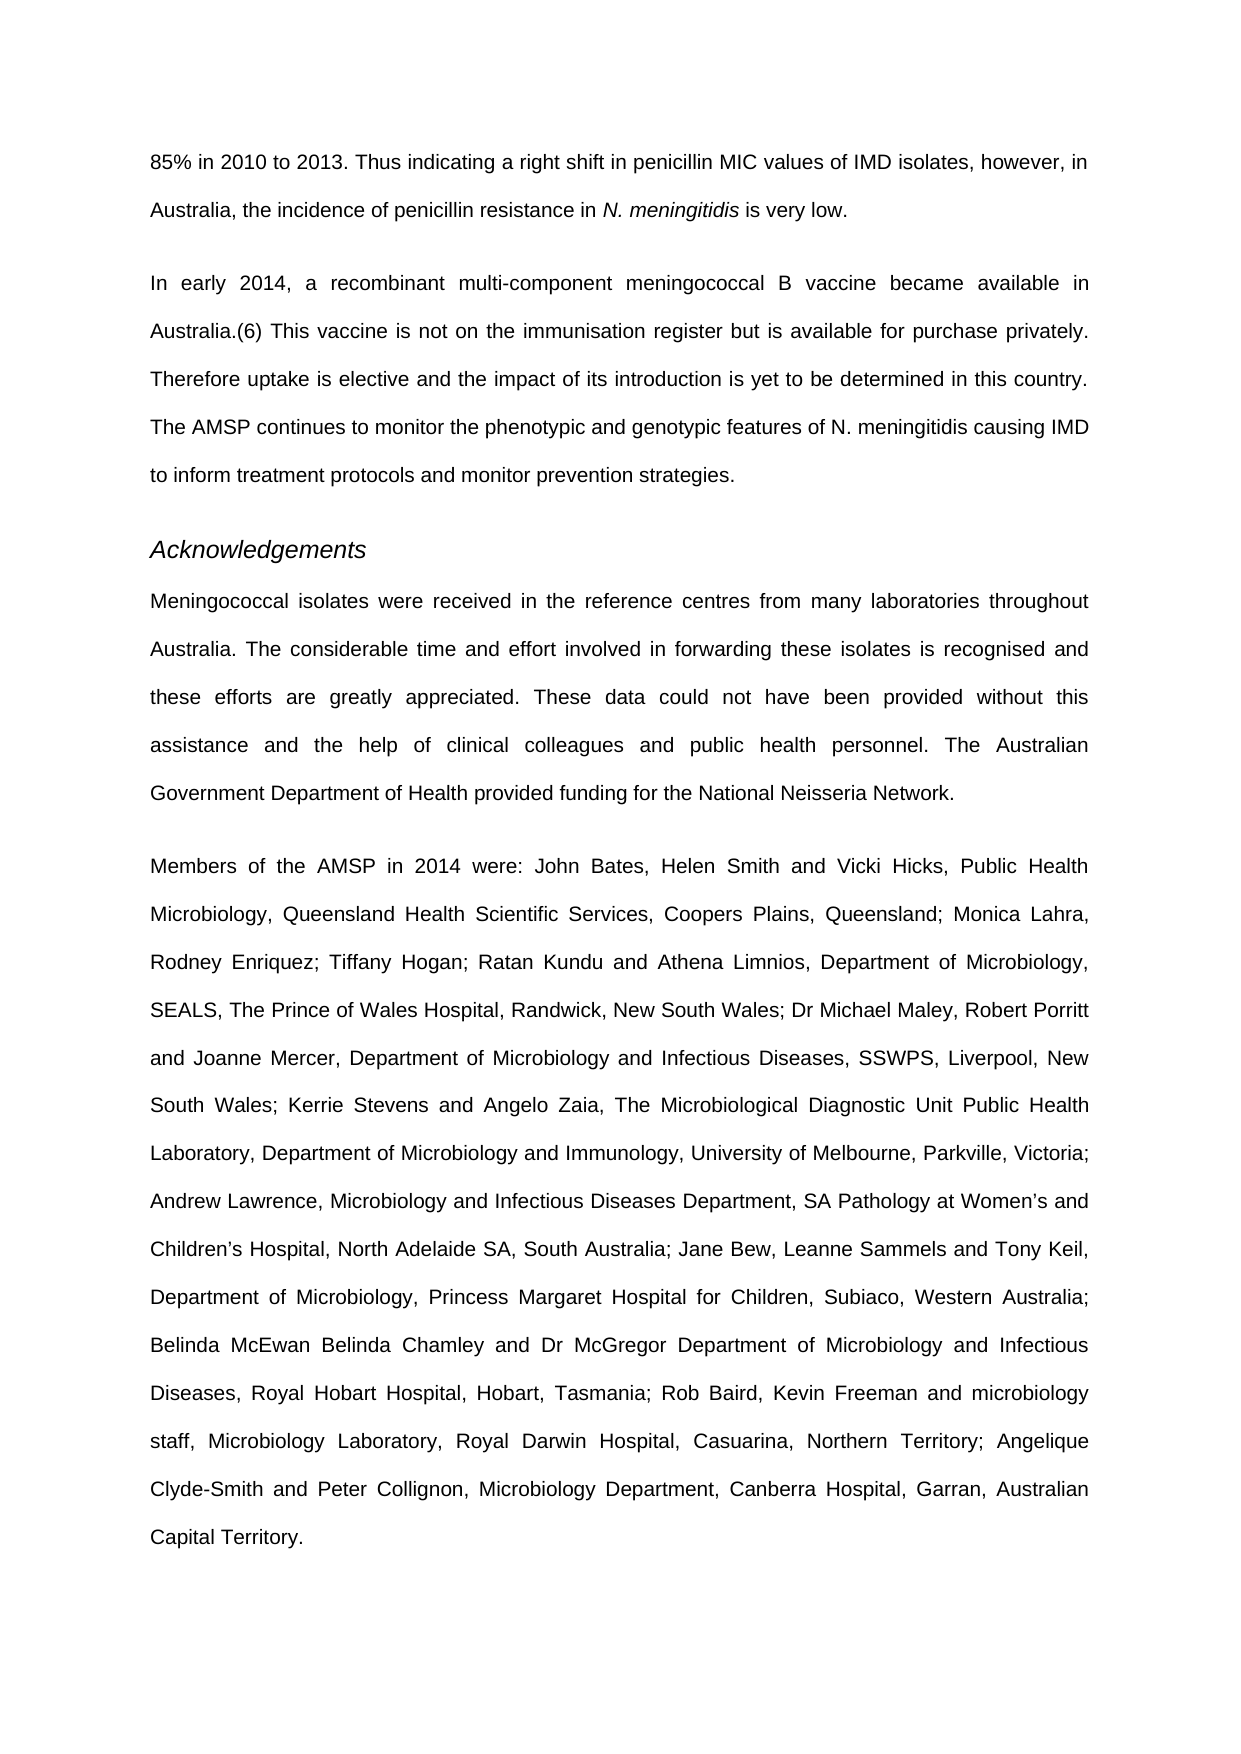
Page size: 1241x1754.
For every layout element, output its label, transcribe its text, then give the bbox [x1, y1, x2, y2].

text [150, 150, 1090, 222]
text Members of the AMSP in 2014 were: John Bates, Helen Smith and Vicki Hicks, Public Health Microbiology, Queensland Health Scientific Services, Coopers Plains, Queensland; Monica Lahra, Rodney Enriquez; Tiffany Hogan; Ratan Kundu and Athena Limnios, Department of Microbiology, SEALS, The Prince of Wales Hospital, Randwick, New South Wales; Dr Michael Maley, Robert Porritt and Joanne Mercer, Department of Microbiology and Infectious Diseases, SSWPS, Liverpool, New South Wales; Kerrie Stevens and Angelo Zaia, The Microbiological Diagnostic Unit Public Health Laboratory, Department of Microbiology and Immunology, University of Melbourne, Parkville, Victoria; Andrew Lawrence, Microbiology and Infectious Diseases Department, SA Pathology at Women’s and Children’s Hospital, North Adelaide SA, South Australia; Jane Bew, Leanne Sammels and Tony Keil, Department of Microbiology, Princess Margaret Hospital for Children, Subiaco, Western Australia; Belinda McEwan Belinda Chamley and Dr McGregor Department of Microbiology and Infectious Diseases, Royal Hobart Hospital, Hobart, Tasmania; Rob Baird, Kevin Freeman and microbiology staff, Microbiology Laboratory, Royal Darwin Hospital, Casuarina, Northern Territory; Angelique Clyde-Smith and Peter Collignon, Microbiology Department, Canberra Hospital, Garran, Australian Capital Territory. [150, 854, 1090, 1548]
text Meningococcal isolates were received in the reference centres from many laboratories throughout Australia. The considerable time and effort involved in forwarding these isolates is recognised and these efforts are greatly appreciated. These data could not have been provided without this assistance and the help of clinical colleagues and public health personnel. The Australian Government Department of Health provided funding for the National Neisseria Network. [150, 589, 1090, 805]
text In early 2014, a recombinant multi-component meningococcal B vaccine became available in Australia.(6) This vaccine is not on the immunisation register but is available for purchase privately. Therefore uptake is elective and the impact of its introduction is yet to be determined in this country. The AMSP continues to monitor the phenotypic and genotypic features of N. meningitidis causing IMD to inform treatment protocols and monitor prevention strategies. [150, 271, 1090, 486]
subtitle Acknowledgements [150, 535, 1090, 564]
